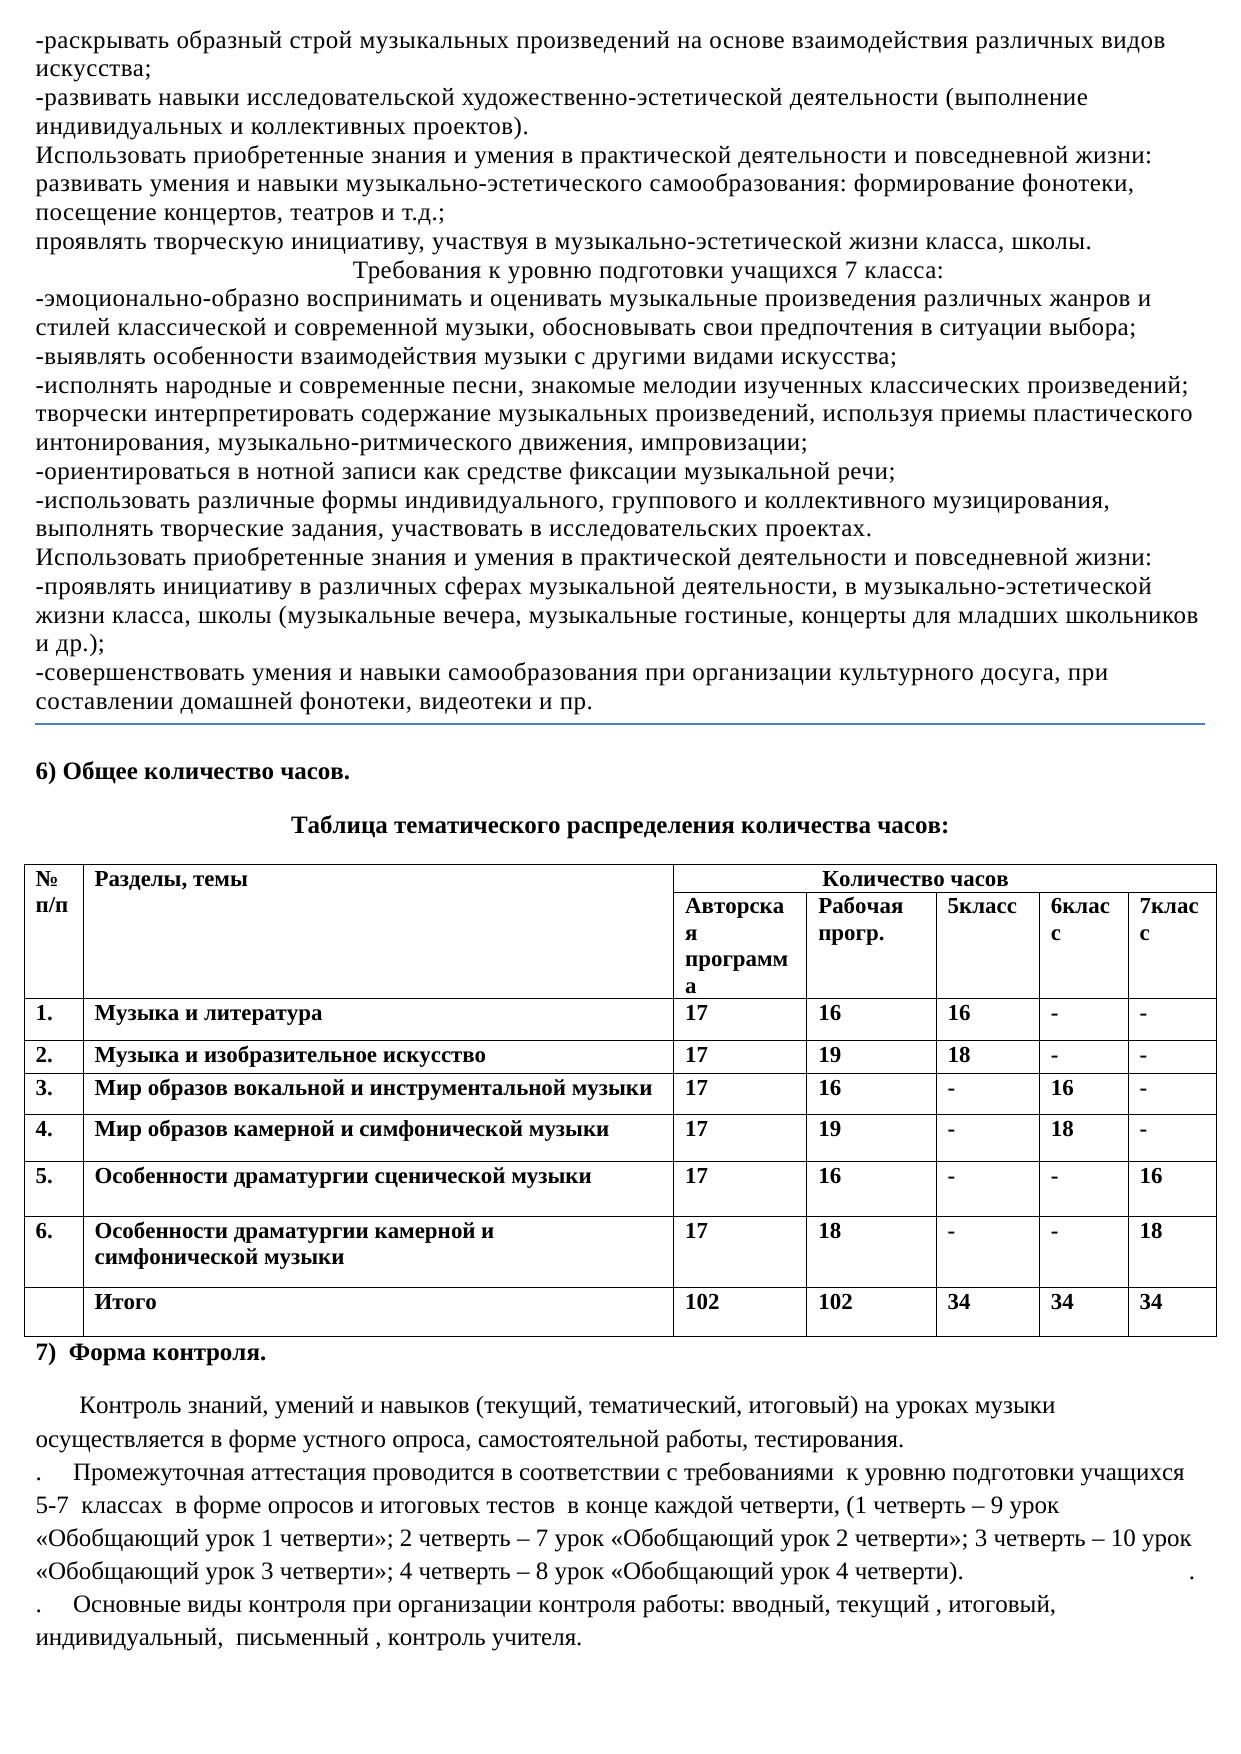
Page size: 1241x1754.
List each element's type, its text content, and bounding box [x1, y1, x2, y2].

table_cell - [937, 1074, 1039, 1113]
table_cell - [1040, 1162, 1128, 1216]
table_cell - [1040, 1041, 1128, 1073]
table_cell 17 [674, 999, 806, 1040]
title развивать умения и навыки музыкально-эстетического самообразования: формирование фонотеки, посещение концертов, театров и т.д.; [35, 168, 1205, 226]
text 6) Общее количество часов. [35, 756, 1205, 785]
table_cell - [1129, 1074, 1216, 1113]
table_cell Особенности драматургии камерной и симфонической музыки [84, 1217, 673, 1287]
table_cell 19 [807, 1041, 936, 1073]
table_cell 5. [25, 1162, 83, 1216]
table_cell - [1040, 1217, 1128, 1287]
table_cell Мир образов вокальной и инструментальной музыки [84, 1074, 673, 1113]
table_cell 102 [807, 1288, 936, 1336]
title Использовать приобретенные знания и умения в практической деятельности и повседневной жизни: [35, 140, 1205, 168]
title -использовать различные формы индивидуального, группового и коллективного музицирования, выполнять творческие задания, участвовать в исследовательских проектах. [35, 485, 1205, 542]
table_cell - [1129, 1041, 1216, 1073]
title творчески интерпретировать содержание музыкальных произведений, используя приемы пластического интонирования, музыкально-ритмического движения, импровизации; [35, 398, 1205, 456]
table_cell 17 [674, 1115, 806, 1161]
table_cell 16 [1040, 1074, 1128, 1113]
table_cell Музыка и изобразительное искусство [84, 1041, 673, 1073]
table_cell 17 [674, 1217, 806, 1287]
title -эмоционально-образно воспринимать и оценивать музыкальные произведения различных жанров и стилей классической и современной музыки, обосновывать свои предпочтения в ситуации выбора; [35, 283, 1205, 341]
table_cell 6. [25, 1217, 83, 1287]
title -ориентироваться в нотной записи как средстве фиксации музыкальной речи; [35, 456, 1205, 485]
table_cell 17 [674, 1162, 806, 1216]
table_cell - [1040, 999, 1128, 1040]
table_cell Рабочая прогр. [807, 893, 936, 998]
table_header Количество часов [674, 865, 1216, 892]
table_cell 16 [807, 1074, 936, 1113]
title -совершенствовать умения и навыки самообразования при организации культурного досуга, при составлении домашней фонотеки, видеотеки и пр. [35, 657, 1205, 723]
title -выявлять особенности взаимодействия музыки с другими видами искусства; [35, 341, 1205, 370]
table_cell 7класс [1129, 893, 1216, 998]
title -раскрывать образный строй музыкальных произведений на основе взаимодействия различных видов искусства; [35, 25, 1205, 82]
table_cell 34 [1040, 1288, 1128, 1336]
table_cell 16 [807, 999, 936, 1040]
table_cell - [1129, 999, 1216, 1040]
table_cell 18 [1129, 1217, 1216, 1287]
table_cell - [937, 1115, 1039, 1161]
table_cell Особенности драматургии сценической музыки [84, 1162, 673, 1216]
table_cell 2. [25, 1041, 83, 1073]
table_cell [25, 1288, 83, 1336]
table_cell 3. [25, 1074, 83, 1113]
table_header № п/п [25, 865, 83, 998]
table_cell - [937, 1217, 1039, 1287]
table_cell 16 [937, 999, 1039, 1040]
table_header Разделы, темы [84, 865, 673, 998]
title -исполнять народные и современные песни, знакомые мелодии изученных классических произведений; [35, 370, 1205, 398]
title -развивать навыки исследовательской художественно-эстетической деятельности (выполнение индивидуальных и коллективных проектов). [35, 82, 1205, 140]
table_cell 34 [937, 1288, 1039, 1336]
table_cell Музыка и литература [84, 999, 673, 1040]
table_cell 1. [25, 999, 83, 1040]
title Требования к уровню подготовки учащихся 7 класса: [35, 255, 1205, 283]
text Контроль знаний, умений и навыков (текущий, тематический, итоговый) на уроках музыки осуществляется в форме устного опроса, самостоятельной работы, тестирования. . Промежуточная аттестация проводится в соответствии с требованиями к уровню подготовки учащихся 5-7 классах в форме опросов и итоговых тестов в конце каждой четверти, (1 четверть – 9 урок «Обобщающий урок 1 четверти»; 2 четверть – 7 урок «Обобщающий урок 2 четверти»; 3 четверть – 10 урок «Обобщающий урок 3 четверти»; 4 четверть – 8 урок «Обобщающий урок 4 четверти). . . Основные виды контроля при организации контроля работы: вводный, текущий , итоговый, индивидуальный, письменный , контроль учителя. [35, 1391, 1205, 1651]
table_cell 6класс [1040, 893, 1128, 998]
table_cell 5класс [937, 893, 1039, 998]
table_cell 34 [1129, 1288, 1216, 1336]
title Использовать приобретенные знания и умения в практической деятельности и повседневной жизни: [35, 542, 1205, 571]
table_cell 102 [674, 1288, 806, 1336]
table_cell 18 [1040, 1115, 1128, 1161]
table_cell 17 [674, 1041, 806, 1073]
text Таблица тематического распределения количества часов: [35, 810, 1205, 839]
table_cell - [937, 1162, 1039, 1216]
table_cell 17 [674, 1074, 806, 1113]
table_cell 4. [25, 1115, 83, 1161]
table_cell 19 [807, 1115, 936, 1161]
table_cell - [1129, 1115, 1216, 1161]
table_cell 16 [807, 1162, 936, 1216]
text 7) Форма контроля. [35, 1337, 1205, 1366]
table_cell 16 [1129, 1162, 1216, 1216]
table_cell 18 [807, 1217, 936, 1287]
table_cell Мир образов камерной и симфонической музыки [84, 1115, 673, 1161]
table_cell 18 [937, 1041, 1039, 1073]
table_cell Авторская программа [674, 893, 806, 998]
table_cell Итого [84, 1288, 673, 1336]
title -проявлять инициативу в различных сферах музыкальной деятельности, в музыкально-эстетической жизни класса, школы (музыкальные вечера, музыкальные гостиные, концерты для младших школьников и др.); [35, 571, 1205, 657]
title проявлять творческую инициативу, участвуя в музыкально-эстетической жизни класса, школы. [35, 226, 1205, 255]
